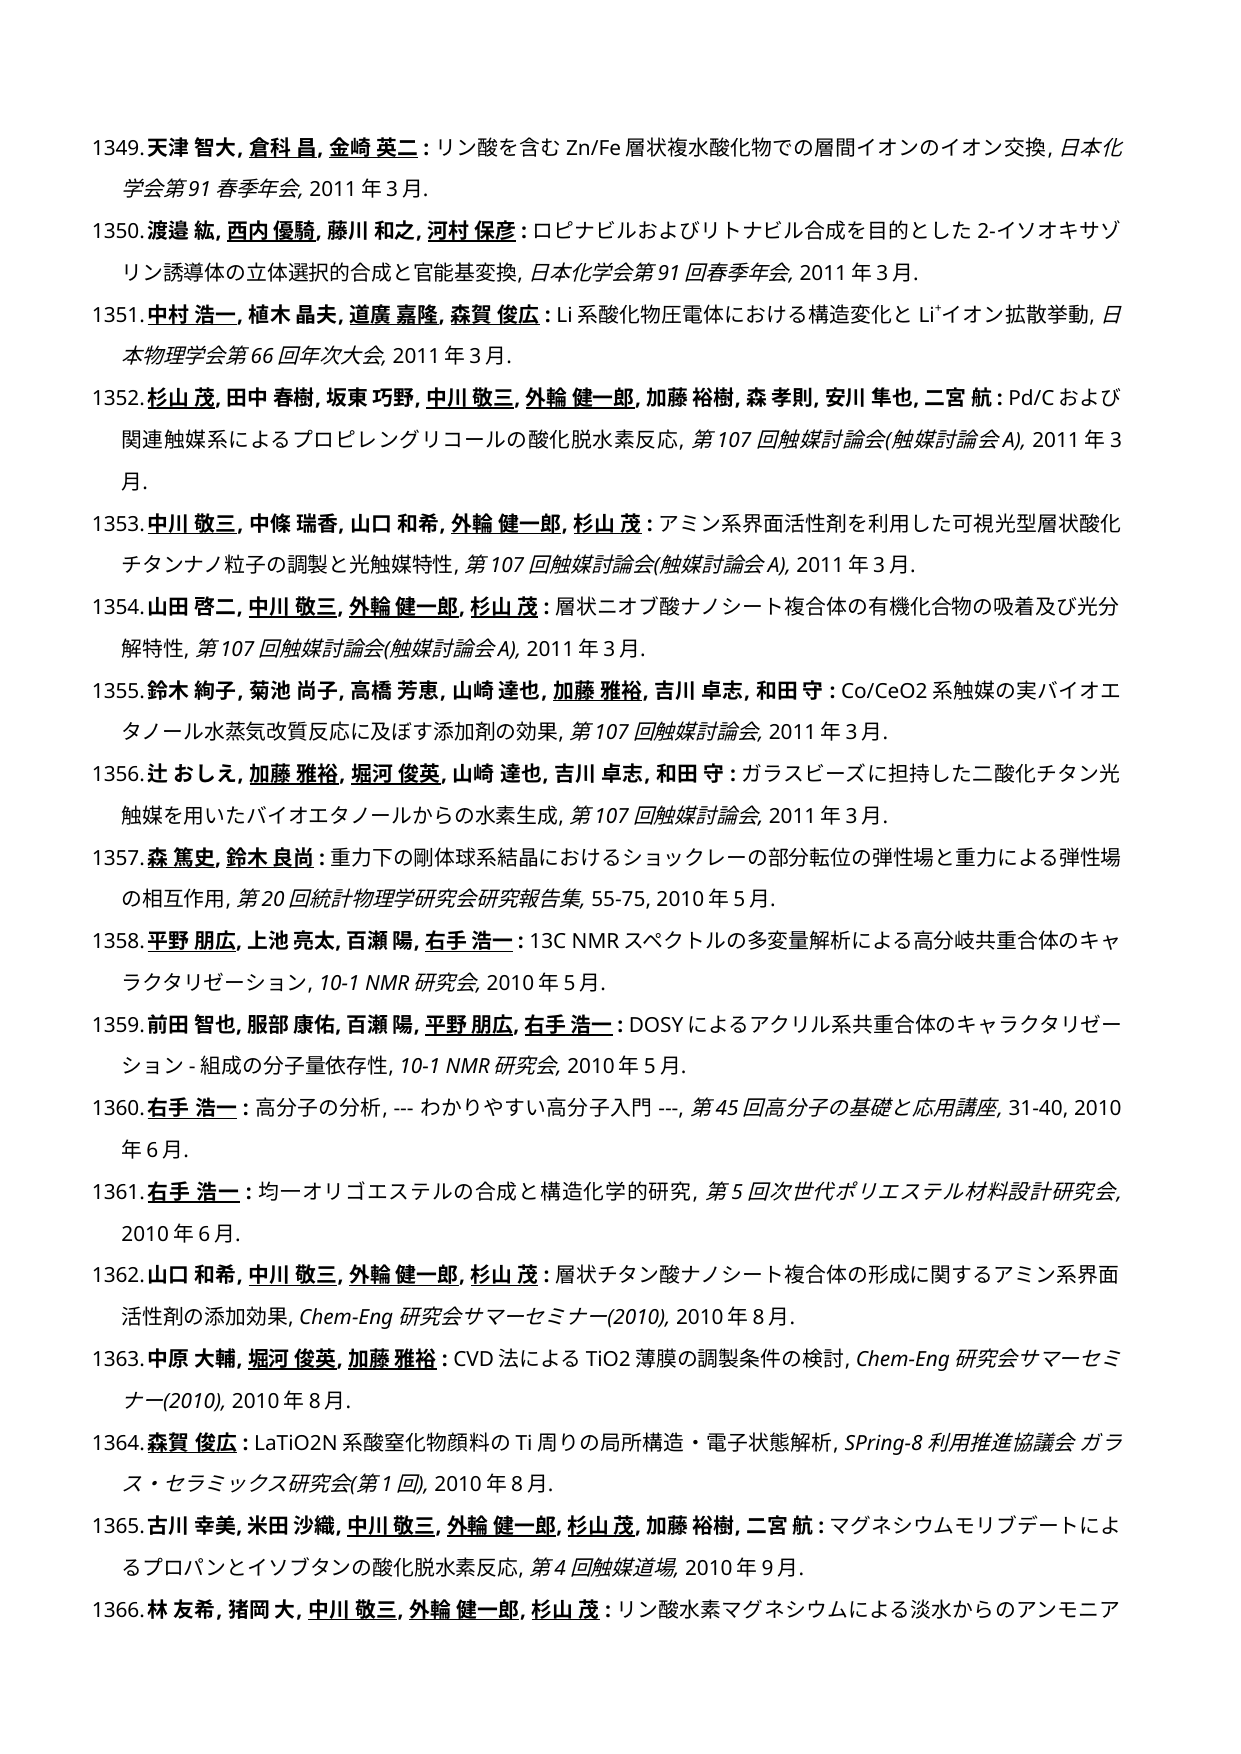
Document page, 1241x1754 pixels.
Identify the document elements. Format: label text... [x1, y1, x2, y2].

list 中川 敬三, 中條 瑞香, 山口 和希, 外輪 健一郎, 杉山 茂 : アミン系界面活性剤を利用した可視光型層状酸化チタンナノ粒子の調製と光触媒特性, 第107回触媒討論会(触媒討論会A), 2011年3月. [92, 501, 1122, 584]
list 中村 浩一, 植木 晶夫, 道廣 嘉隆, 森賀 俊広 : Li系酸化物圧電体における構造変化とLi+イオン拡散挙動, 日本物理学会第66回年次大会, 2011年3月. [92, 292, 1122, 376]
list 森 篤史, 鈴木 良尚 : 重力下の剛体球系結晶におけるショックレーの部分転位の弾性場と重力による弾性場の相互作用, 第20回統計物理学研究会研究報告集, 55-75, 2010年5月. [92, 835, 1122, 919]
list 右手 浩一 : 高分子の分析, --- わかりやすい高分子入門 ---, 第45回高分子の基礎と応用講座, 31-40, 2010年6月. [92, 1086, 1122, 1169]
list 中原 大輔, 堀河 俊英, 加藤 雅裕 : CVD法によるTiO2薄膜の調製条件の検討, Chem-Eng研究会サマーセミナー(2010), 2010年8月. [92, 1336, 1122, 1420]
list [92, 1587, 1122, 1629]
list 古川 幸美, 米田 沙織, 中川 敬三, 外輪 健一郎, 杉山 茂, 加藤 裕樹, 二宮 航 : マグネシウムモリブデートによるプロパンとイソブタンの酸化脱水素反応, 第4回触媒道場, 2010年9月. [92, 1503, 1122, 1587]
list 天津 智大, 倉科 昌, 金崎 英二 : リン酸を含むZn/Fe層状複水酸化物での層間イオンのイオン交換, 日本化学会第91春季年会, 2011年3月. [92, 125, 1122, 209]
list 渡邉 紘, 西内 優騎, 藤川 和之, 河村 保彦 : ロピナビルおよびリトナビル合成を目的とした2-イソオキサゾリン誘導体の立体選択的合成と官能基変換, 日本化学会第91回春季年会, 2011年3月. [92, 209, 1122, 292]
list 森賀 俊広 : LaTiO2N系酸窒化物顔料のTi周りの局所構造・電子状態解析, SPring-8利用推進協議会 ガラス・セラミックス研究会(第1回), 2010年8月. [92, 1420, 1122, 1503]
list 杉山 茂, 田中 春樹, 坂東 巧野, 中川 敬三, 外輪 健一郎, 加藤 裕樹, 森 孝則, 安川 隼也, 二宮 航 : Pd/Cおよび関連触媒系によるプロピレングリコールの酸化脱水素反応, 第107回触媒討論会(触媒討論会A), 2011年3月. [92, 376, 1122, 501]
list 山口 和希, 中川 敬三, 外輪 健一郎, 杉山 茂 : 層状チタン酸ナノシート複合体の形成に関するアミン系界面活性剤の添加効果, Chem-Eng 研究会サマーセミナー(2010), 2010年8月. [92, 1253, 1122, 1336]
list 右手 浩一 : 均一オリゴエステルの合成と構造化学的研究, 第5回次世代ポリエステル材料設計研究会, 2010年6月. [92, 1169, 1122, 1253]
list 前田 智也, 服部 康佑, 百瀬 陽, 平野 朋広, 右手 浩一 : DOSYによるアクリル系共重合体のキャラクタリゼーション - 組成の分子量依存性, 10-1 NMR研究会, 2010年5月. [92, 1002, 1122, 1086]
list 山田 啓二, 中川 敬三, 外輪 健一郎, 杉山 茂 : 層状ニオブ酸ナノシート複合体の有機化合物の吸着及び光分解特性, 第107回触媒討論会(触媒討論会A), 2011年3月. [92, 584, 1122, 668]
list 平野 朋広, 上池 亮太, 百瀬 陽, 右手 浩一 : 13C NMRスペクトルの多変量解析による高分岐共重合体のキャラクタリゼーション, 10-1 NMR研究会, 2010年5月. [92, 919, 1122, 1002]
list 鈴木 絢子, 菊池 尚子, 高橋 芳恵, 山崎 達也, 加藤 雅裕, 吉川 卓志, 和田 守 : Co/CeO2系触媒の実バイオエタノール水蒸気改質反応に及ぼす添加剤の効果, 第107回触媒討論会, 2011年3月. [92, 668, 1122, 752]
list 辻 おしえ, 加藤 雅裕, 堀河 俊英, 山崎 達也, 吉川 卓志, 和田 守 : ガラスビーズに担持した二酸化チタン光触媒を用いたバイオエタノールからの水素生成, 第107回触媒討論会, 2011年3月. [92, 752, 1122, 835]
